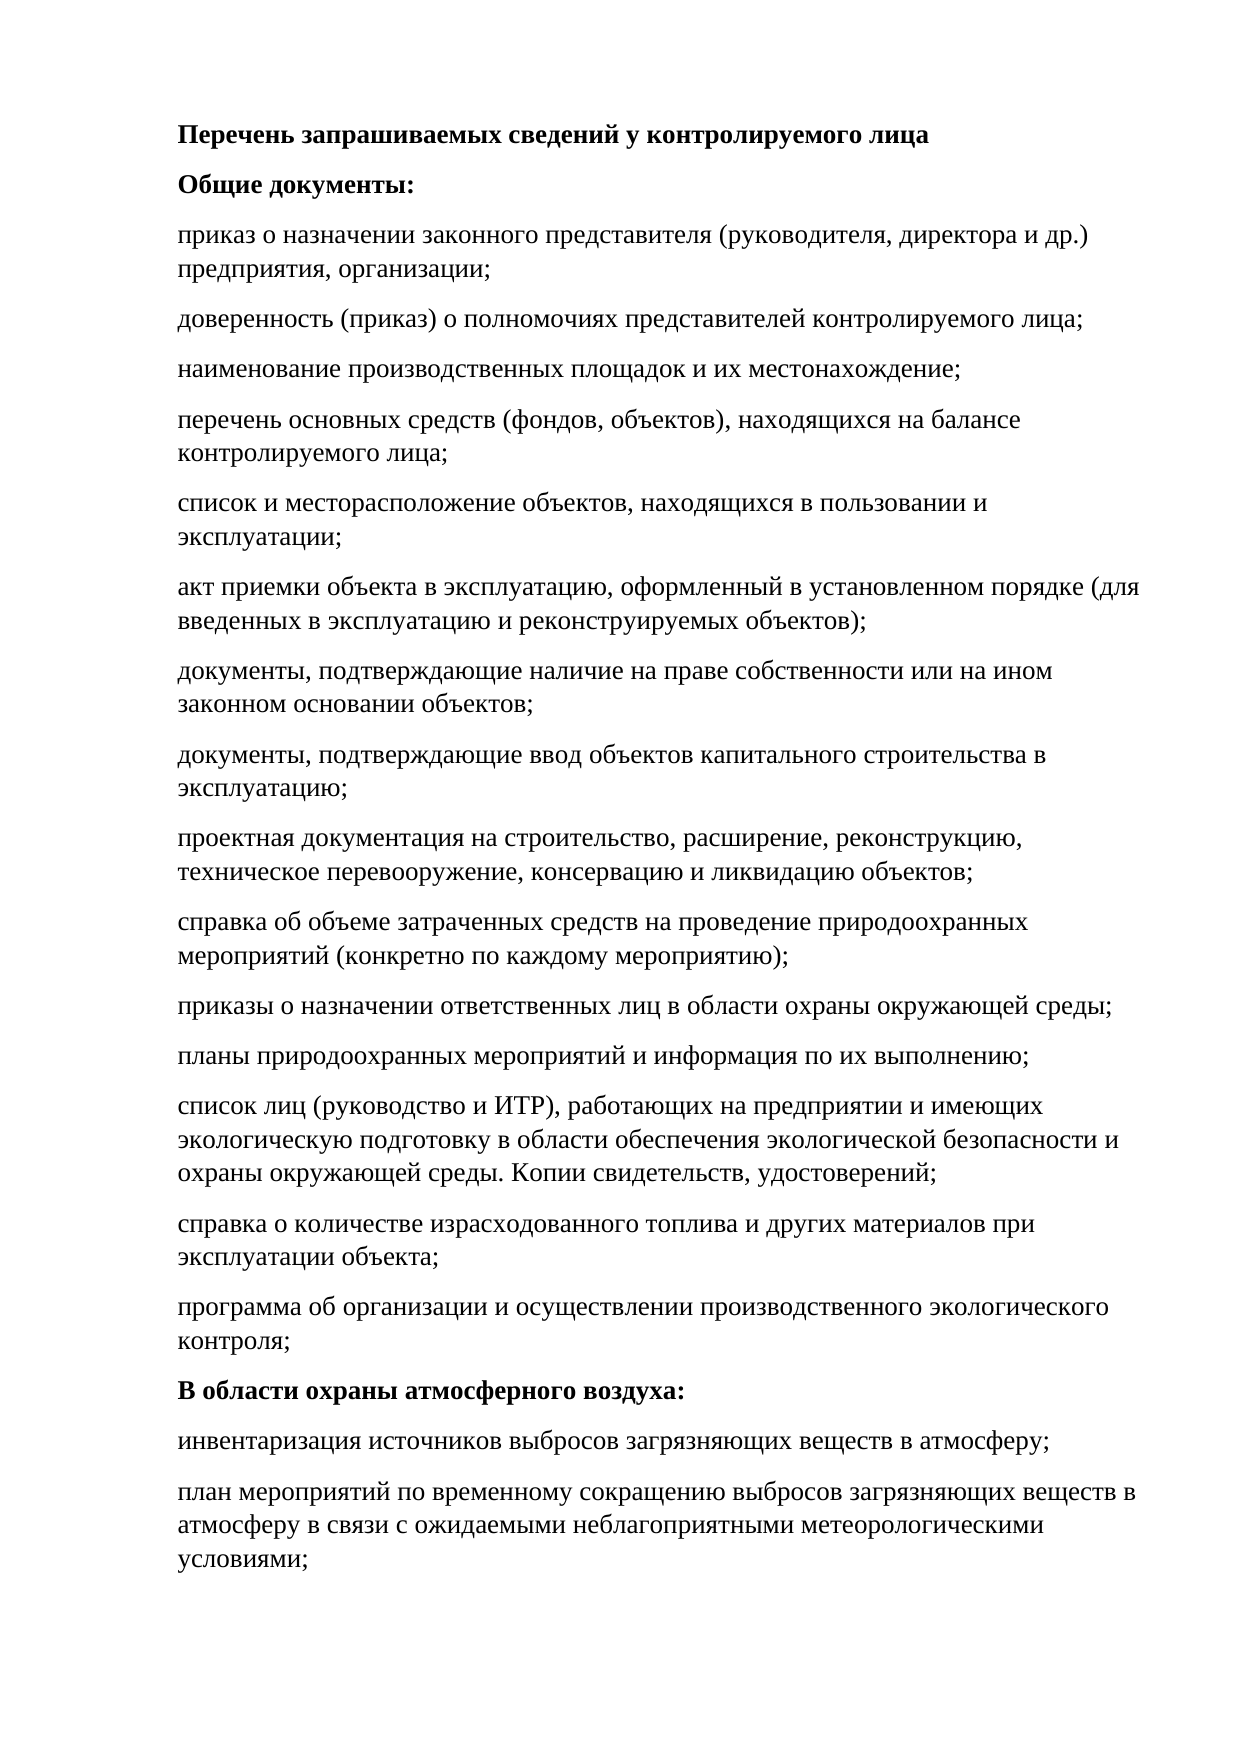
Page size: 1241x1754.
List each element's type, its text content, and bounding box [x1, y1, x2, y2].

text Общие документы: [177, 168, 1152, 199]
text инвентаризация источников выбросов загрязняющих веществ в атмосферу; [177, 1424, 1152, 1456]
text планы природоохранных мероприятий и информация по их выполнению; [177, 1039, 1152, 1070]
text наименование производственных площадок и их местонахождение; [177, 352, 1152, 384]
text перечень основных средств (фондов, объектов), находящихся на балансе контролируемого лица; [177, 403, 1152, 467]
text программа об организации и осуществлении производственного экологического контроля; [177, 1290, 1152, 1355]
text список лиц (руководство и ИТР), работающих на предприятии и имеющих экологическую подготовку в области обеспечения экологической безопасности и охраны окружающей среды. Копии свидетельств, удостоверений; [177, 1089, 1152, 1188]
text список и месторасположение объектов, находящихся в пользовании и эксплуатации; [177, 486, 1152, 551]
text проектная документация на строительство, расширение, реконструкцию, техническое перевооружение, консервацию и ликвидацию объектов; [177, 821, 1152, 886]
text приказы о назначении ответственных лиц в области охраны окружающей среды; [177, 989, 1152, 1020]
text план мероприятий по временному сокращению выбросов загрязняющих веществ в атмосферу в связи с ожидаемыми неблагоприятными метеорологическими условиями; [177, 1474, 1152, 1573]
text акт приемки объекта в эксплуатацию, оформленный в установленном порядке (для введенных в эксплуатацию и реконструируемых объектов); [177, 570, 1152, 635]
text справка о количестве израсходованного топлива и других материалов при эксплуатации объекта; [177, 1207, 1152, 1271]
text В области охраны атмосферного воздуха: [177, 1374, 1152, 1405]
text приказ о назначении законного представителя (руководителя, директора и др.) предприятия, организации; [177, 218, 1152, 283]
text документы, подтверждающие наличие на праве собственности или на ином законном основании объектов; [177, 654, 1152, 719]
text Перечень запрашиваемых сведений у контролируемого лица [177, 118, 1152, 149]
text документы, подтверждающие ввод объектов капитального строительства в эксплуатацию; [177, 738, 1152, 802]
text доверенность (приказ) о полномочиях представителей контролируемого лица; [177, 302, 1152, 333]
text справка об объеме затраченных средств на проведение природоохранных мероприятий (конкретно по каждому мероприятию); [177, 905, 1152, 970]
